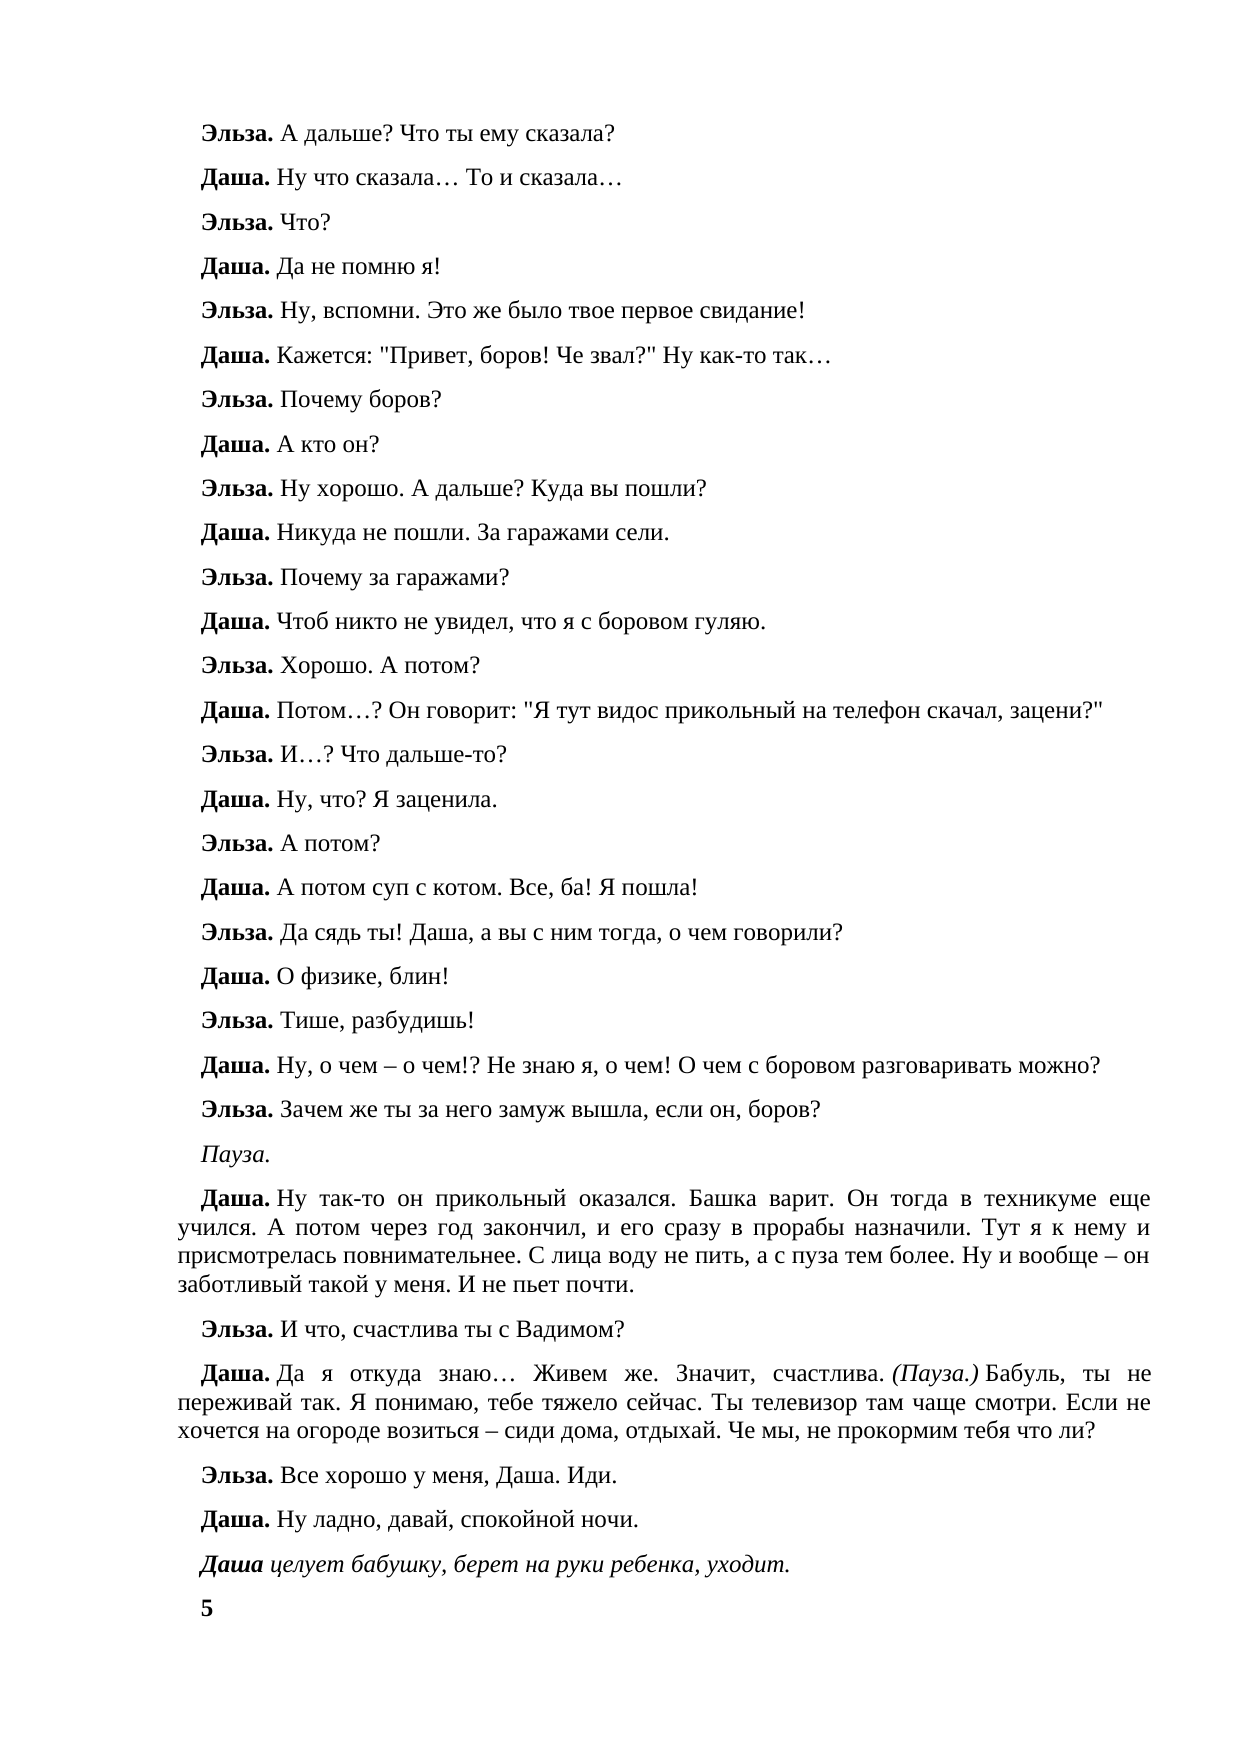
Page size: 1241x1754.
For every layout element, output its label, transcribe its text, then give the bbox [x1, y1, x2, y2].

text Даша. Да я откуда знаю… Живем же. Значит, счастлива. (Пауза.) Бабуль, ты не переживай так. Я понимаю, тебе тяжело сейчас. Ты телевизор там чаще смотри. Если не хочется на огороде возиться – сиди дома, отдыхай. Че мы, не прокормим тебя что ли? [177, 1358, 1152, 1444]
text Даша. Кажется: "Привет, боров! Че звал?" Ну как-то так… [177, 340, 1152, 369]
text Эльза. Что? [177, 207, 1152, 236]
text Даша. А потом суп с котом. Все, ба! Я пошла! [177, 872, 1152, 901]
text Эльза. Да сядь ты! Даша, а вы с ним тогда, о чем говорили? [177, 917, 1152, 946]
text Даша. Никуда не пошли. За гаражами сели. [177, 517, 1152, 546]
text Даша. Ну так-то он прикольный оказался. Башка варит. Он тогда в техникуме еще учился. А потом через год закончил, и его сразу в прорабы назначили. Тут я к нему и присмотрелась повнимательнее. С лица воду не пить, а с пуза тем более. Ну и вообще – он заботливый такой у меня. И не пьет почти. [177, 1183, 1152, 1298]
text Даша целует бабушку, берет на руки ребенка, уходит. [177, 1549, 1152, 1577]
text Пауза. [177, 1139, 1152, 1167]
text Эльза. Хорошо. А потом? [177, 651, 1152, 679]
text Эльза. Зачем же ты за него замуж вышла, если он, боров? [177, 1094, 1152, 1123]
text Даша. Ну, что? Я заценила. [177, 784, 1152, 812]
text Даша. Чтоб никто не увидел, что я с боровом гуляю. [177, 606, 1152, 635]
text Даша. Потом…? Он говорит: "Я тут видос прикольный на телефон скачал, зацени?" [177, 695, 1152, 724]
text Эльза. Ну хорошо. А дальше? Куда вы пошли? [177, 473, 1152, 502]
text Эльза. И что, счастлива ты с Вадимом? [177, 1314, 1152, 1342]
text Эльза. Ну, вспомни. Это же было твое первое свидание! [177, 296, 1152, 324]
text Даша. А кто он? [177, 429, 1152, 457]
text Эльза. Почему боров? [177, 384, 1152, 413]
text Эльза. Все хорошо у меня, Даша. Иди. [177, 1460, 1152, 1489]
text 5 [177, 1593, 1152, 1622]
text Эльза. А дальше? Что ты ему сказала? [177, 118, 1152, 147]
text Даша. Да не помню я! [177, 251, 1152, 280]
text Эльза. И…? Что дальше-то? [177, 739, 1152, 768]
text Эльза. Тише, разбудишь! [177, 1006, 1152, 1034]
text Эльза. А потом? [177, 828, 1152, 857]
text Даша. Ну, о чем – о чем!? Не знаю я, о чем! О чем с боровом разговаривать можно? [177, 1050, 1152, 1079]
text Даша. Ну ладно, давай, спокойной ночи. [177, 1504, 1152, 1533]
text Эльза. Почему за гаражами? [177, 562, 1152, 591]
text Даша. О физике, блин! [177, 961, 1152, 990]
text Даша. Ну что сказала… То и сказала… [177, 162, 1152, 191]
